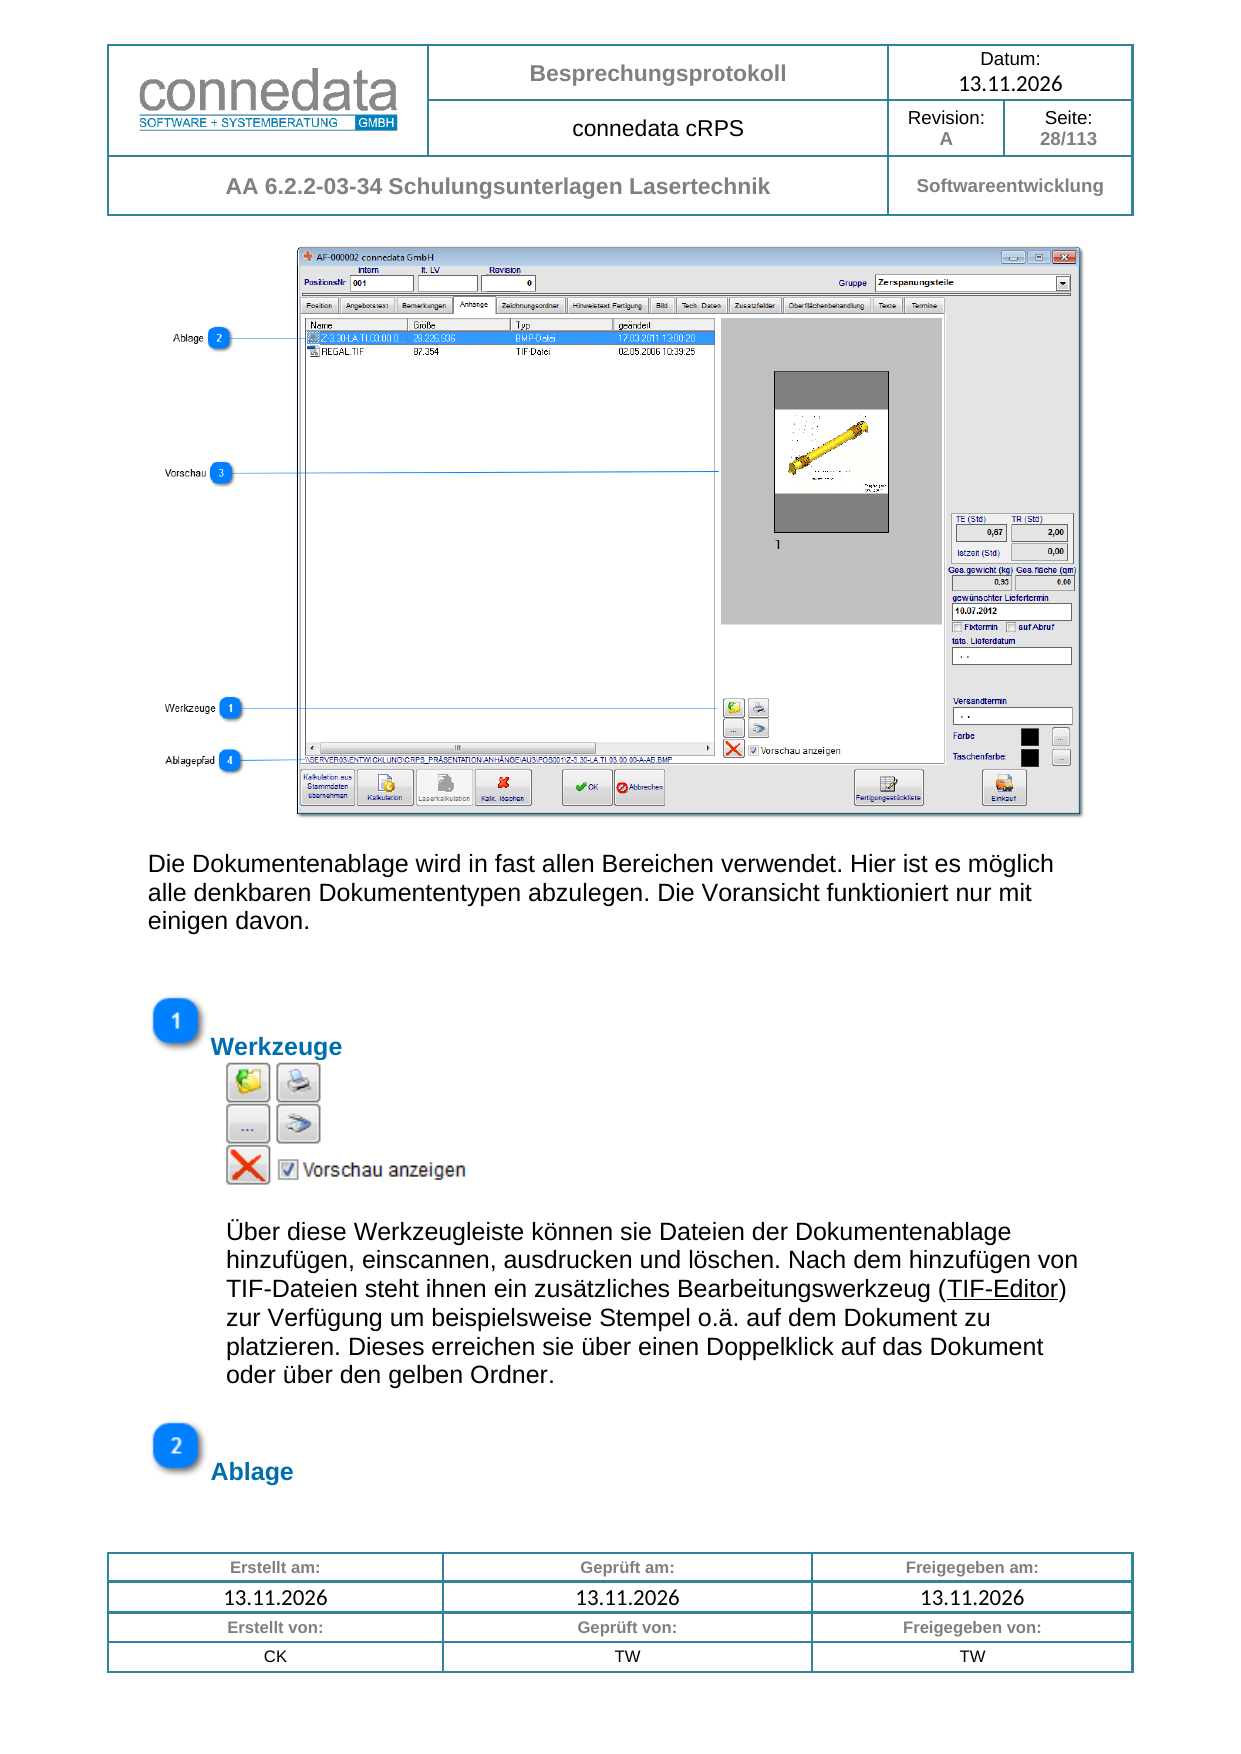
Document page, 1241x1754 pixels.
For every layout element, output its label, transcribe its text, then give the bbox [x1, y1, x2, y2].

picture [147, 992, 211, 1056]
picture [147, 1417, 211, 1481]
text Ablage [148, 1418, 1093, 1486]
picture [225, 1060, 476, 1188]
picture [155, 244, 1085, 820]
text Werkzeuge [148, 992, 1093, 1061]
picture [136, 68, 399, 133]
text Die Dokumentenablage wird in fast allen Bereichen verwendet. Hier ist es möglich alle denkbaren Dokumententypen abzulegen. Die Voransicht funktioniert nur mit einigen davon. [148, 849, 1093, 935]
text Über diese Werkzeugleiste können sie Dateien der Dokumentenablage hinzufügen, einscannen, ausdrucken und löschen. Nach dem hinzufügen von TIF-Dateien steht ihnen ein zusätzliches Bearbeitungswerkzeug (TIF-Editor) zur Verfügung um beispielsweise Stempel o.ä. auf dem Dokument zu platzieren. Dieses erreichen sie über einen Doppelklick auf das Dokument oder über den gelben Ordner. [226, 1217, 1093, 1389]
